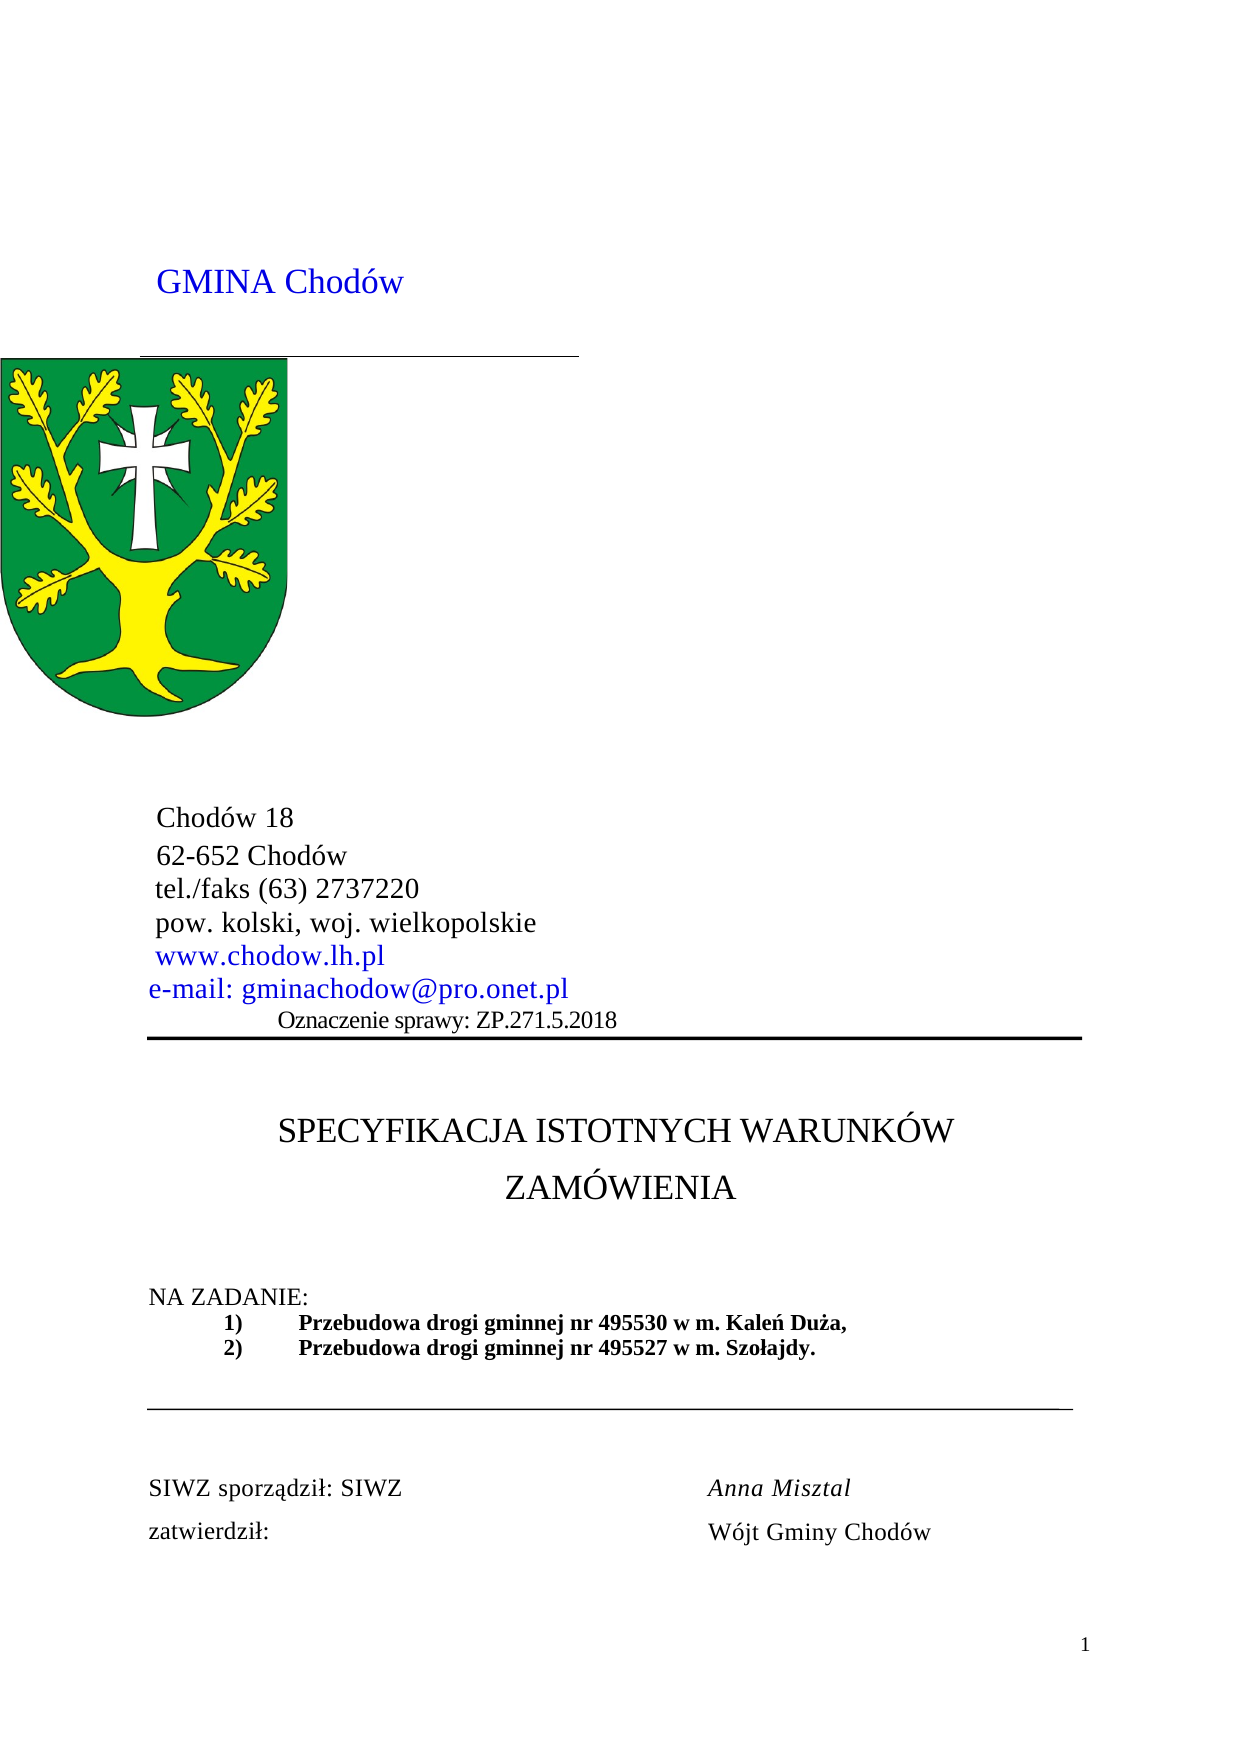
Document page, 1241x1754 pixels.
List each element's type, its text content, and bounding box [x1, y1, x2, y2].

text pow. kolski, woj. wielkopolskie [155, 906, 1090, 939]
text ZAMÓWIENIA [504, 1166, 1090, 1207]
text SPECYFIKACJA ISTOTNYCH WARUNKÓW [277, 1109, 1090, 1150]
text GMINA Chodów [156, 261, 1090, 302]
text SIWZ sporządził: SIWZ zatwierdził: [148, 1462, 461, 1548]
list 2) Przebudowa drogi gminnej nr 495527 w m. Szołajdy. [223, 1336, 1091, 1360]
list 1) Przebudowa drogi gminnej nr 495530 w m. Kaleń Duża, [223, 1311, 1090, 1336]
text Oznaczenie sprawy: ZP.271.5.2018 [277, 1005, 1090, 1034]
text 62-652 Chodów [156, 839, 1090, 872]
text tel./faks (63) 2737220 [155, 872, 1090, 905]
text www.chodow.lh.pl [155, 939, 1090, 972]
text Anna Misztal Wójt Gminy Chodów [708, 1462, 1090, 1549]
picture [0, 358, 288, 717]
text NA ZADANIE: [148, 1282, 1090, 1311]
text Chodów 18 [156, 384, 1090, 833]
text e-mail: gminachodow@pro.onet.pl [148, 972, 1090, 1005]
